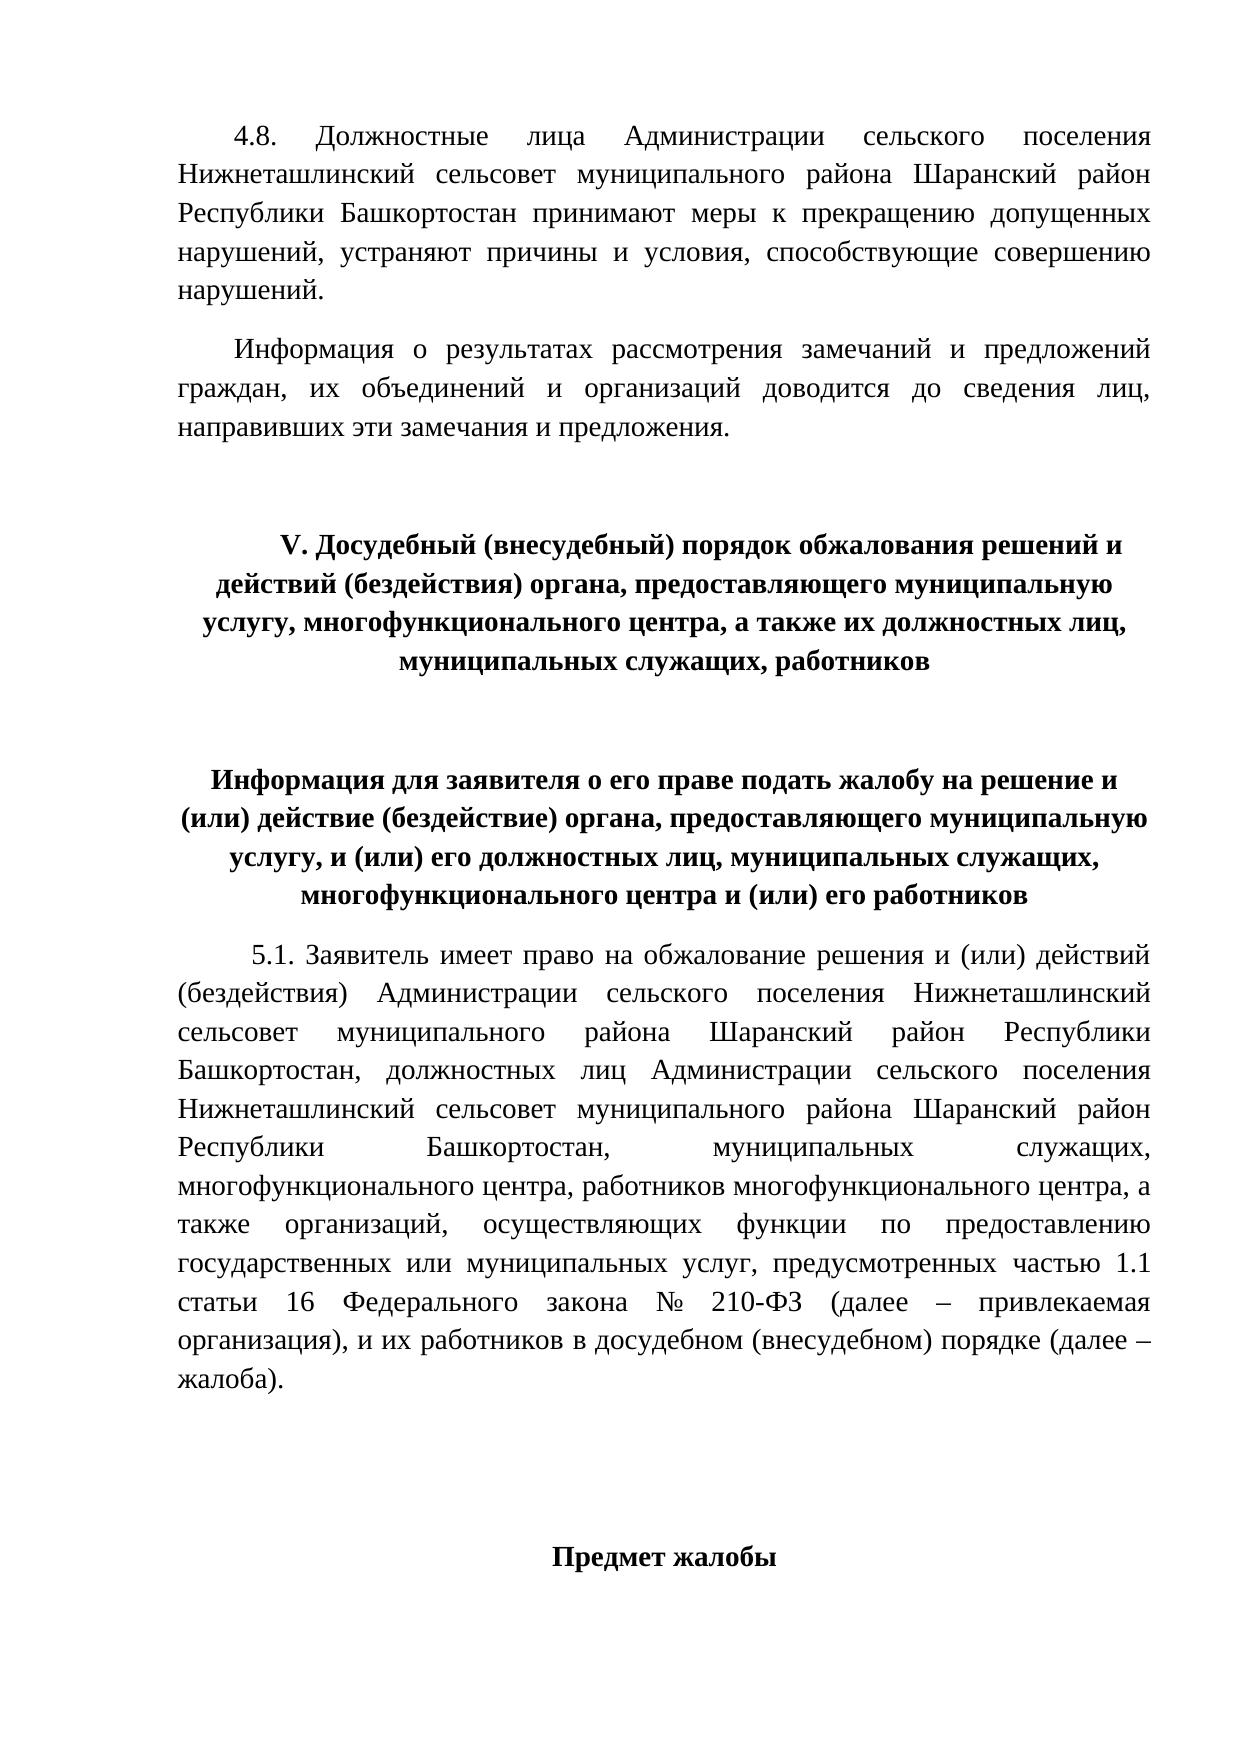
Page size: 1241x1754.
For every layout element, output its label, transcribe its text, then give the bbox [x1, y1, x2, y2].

text V. Досудебный (внесудебный) порядок обжалования решений и действий (бездействия) органа, предоставляющего муниципальную услугу, многофункционального центра, а также их должностных лиц, муниципальных служащих, работников [177, 527, 1152, 677]
text 4.8. Должностные лица Администрации сельского поселения Нижнеташлинский сельсовет муниципального района Шаранский район Республики Башкортостан принимают меры к прекращению допущенных нарушений, устраняют причины и условия, способствующие совершению нарушений. [177, 118, 1152, 306]
text Информация о результатах рассмотрения замечаний и предложений граждан, их объединений и организаций доводится до сведения лиц, направивших эти замечания и предложения. [177, 332, 1152, 442]
text Информация для заявителя о его праве подать жалобу на решение и (или) действие (бездействие) органа, предоставляющего муниципальную услугу, и (или) его должностных лиц, муниципальных служащих, многофункционального центра и (или) его работников [177, 762, 1152, 911]
text 5.1. Заявитель имеет право на обжалование решения и (или) действий (бездействия) Администрации сельского поселения Нижнеташлинский сельсовет муниципального района Шаранский район Республики Башкортостан, должностных лиц Администрации сельского поселения Нижнеташлинский сельсовет муниципального района Шаранский район Республики Башкортостан, муниципальных служащих, многофункционального центра, работников многофункционального центра, а также организаций, осуществляющих функции по предоставлению государственных или муниципальных услуг, предусмотренных частью 1.1 статьи 16 Федерального закона № 210-ФЗ (далее – привлекаемая организация), и их работников в досудебном (внесудебном) порядке (далее – жалоба). [177, 937, 1152, 1394]
text Предмет жалобы [177, 1539, 1152, 1572]
